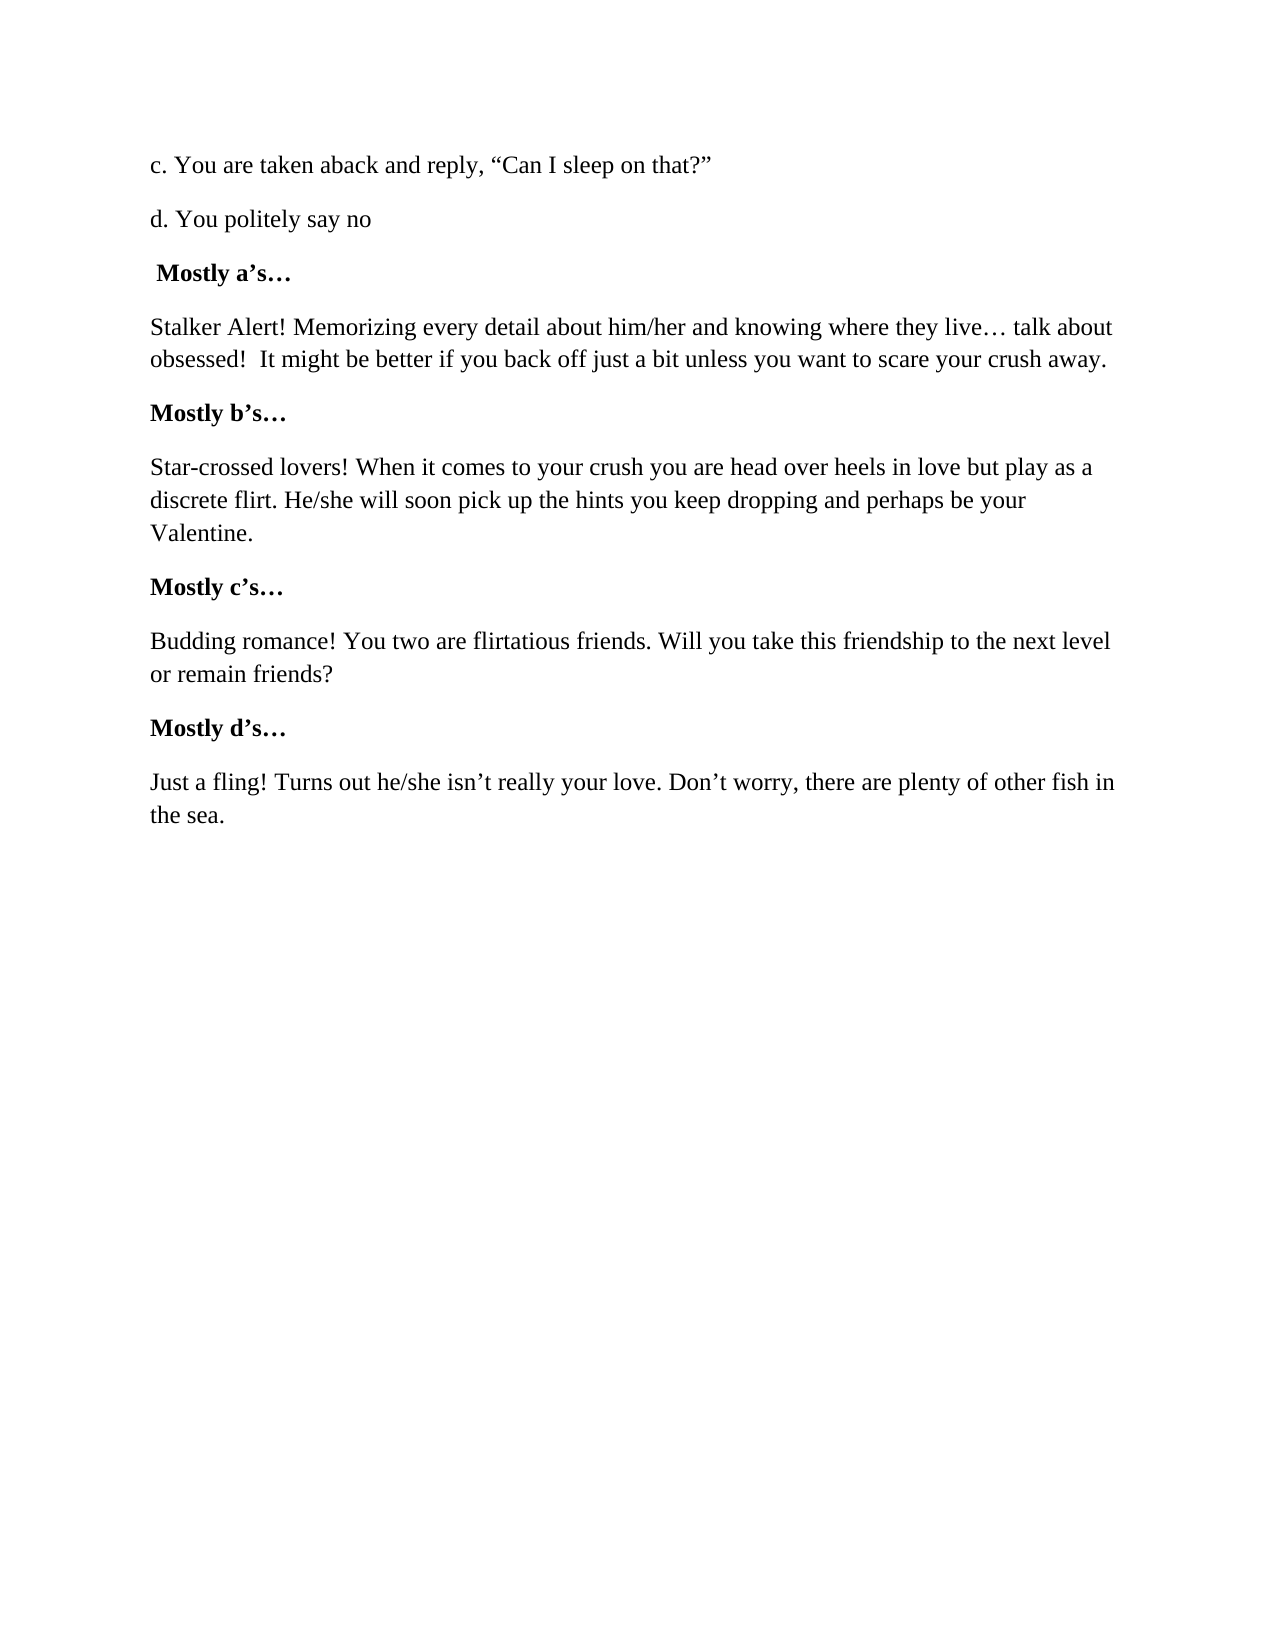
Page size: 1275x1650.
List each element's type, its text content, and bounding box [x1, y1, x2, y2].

text c. You are taken aback and reply, “Can I sleep on that?” [150, 150, 1125, 179]
text Mostly a’s… [150, 258, 1125, 286]
text Star-crossed lovers! When it comes to your crush you are head over heels in love but play as a discrete flirt. He/she will soon pick up the hints you keep dropping and perhaps be your Valentine. [150, 452, 1125, 547]
text Stalker Alert! Memorizing every detail about him/her and knowing where they live… talk about obsessed! It might be better if you back off just a bit unless you want to scare your crush away. [150, 312, 1125, 373]
text Mostly c’s… [150, 572, 1125, 601]
text d. You politely say no [150, 204, 1125, 233]
text Mostly b’s… [150, 398, 1125, 427]
text Mostly d’s… [150, 713, 1125, 742]
text Budding romance! You two are flirtatious friends. Will you take this friendship to the next level or remain friends? [150, 626, 1125, 688]
text Just a fling! Turns out he/she isn’t really your love. Don’t worry, there are plenty of other fish in the sea. [150, 767, 1125, 828]
